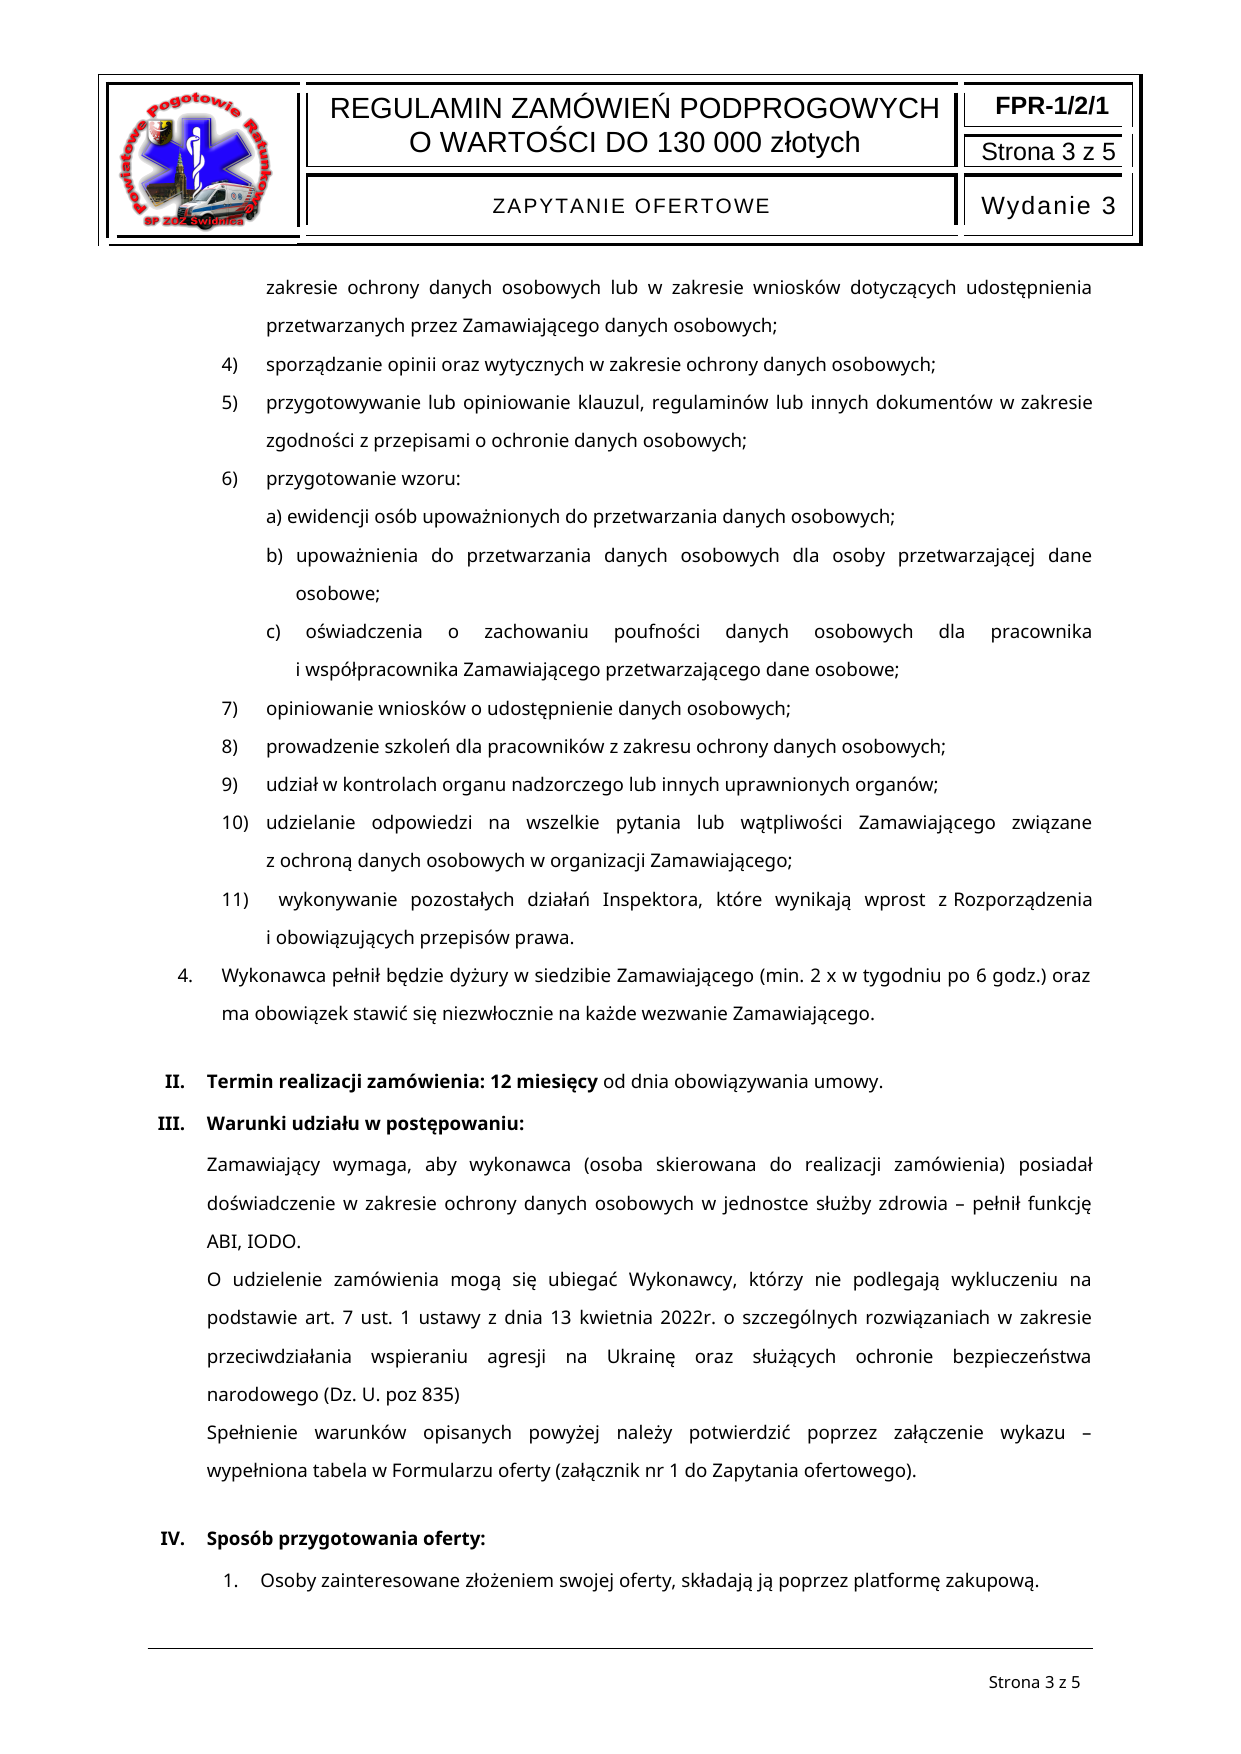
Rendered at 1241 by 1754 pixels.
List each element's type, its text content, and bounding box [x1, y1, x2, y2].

text O udzielenie zamówienia mogą się ubiegać Wykonawcy, którzy nie podlegają wykluczeniu na podstawie art. 7 ust. 1 ustawy z dnia 13 kwietnia 2022r. o szczególnych rozwiązaniach w zakresie przeciwdziałania wspieraniu agresji na Ukrainę oraz służących ochronie bezpieczeństwa narodowego (Dz. U. poz 835) [207, 1266, 1093, 1407]
text Spełnienie warunków opisanych powyżej należy potwierdzić poprzez załączenie wykazu – wypełniona tabela w Formularzu oferty (załącznik nr 1 do Zapytania ofertowego). [207, 1419, 1093, 1483]
list Osoby zainteresowane złożeniem swojej oferty, składają ją poprzez platformę zakupową. [223, 1567, 1093, 1592]
picture [110, 84, 275, 235]
text Zamawiający wymaga, aby wykonawca (osoba skierowana do realizacji zamówienia) posiadał doświadczenie w zakresie ochrony danych osobowych w jednostce służby zdrowia – pełnił funkcję ABI, IODO. [207, 1152, 1093, 1254]
list prowadzenie szkoleń dla pracowników z zakresu ochrony danych osobowych; [221, 733, 1093, 759]
list Wykonawca pełnił będzie dyżury w siedzibie Zamawiającego (min. 2 x w tygodniu po 6 godz.) oraz ma obowiązek stawić się niezwłocznie na każde wezwanie Zamawiającego. [177, 962, 1093, 1026]
list sporządzanie opinii oraz wytycznych w zakresie ochrony danych osobowych; [221, 351, 1093, 376]
list przygotowywanie lub opiniowanie klauzul, regulaminów lub innych dokumentów w zakresie zgodności z przepisami o ochronie danych osobowych; [221, 389, 1093, 453]
list b) upoważnienia do przetwarzania danych osobowych dla osoby przetwarzającej dane osobowe; [266, 542, 1093, 606]
list a) ewidencji osób upoważnionych do przetwarzania danych osobowych; [266, 504, 1093, 529]
list wykonywanie pozostałych działań Inspektora, które wynikają wprost z Rozporządzenia i obowiązujących przepisów prawa. [221, 886, 1093, 950]
list Sposób przygotowania oferty: [185, 1525, 1093, 1551]
list udzielanie odpowiedzi na wszelkie pytania lub wątpliwości Zamawiającego związane z ochroną danych osobowych w organizacji Zamawiającego; [221, 809, 1093, 873]
list Termin realizacji zamówienia: 12 miesięcy od dnia obowiązywania umowy. [185, 1068, 1093, 1094]
list przygotowanie wzoru: [221, 466, 1093, 491]
list udział w kontrolach organu nadzorczego lub innych uprawnionych organów; [221, 771, 1093, 797]
list opiniowanie wniosków o udostępnienie danych osobowych; [221, 695, 1093, 720]
list c) oświadczenia o zachowaniu poufności danych osobowych dla pracownika i współpracownika Zamawiającego przetwarzającego dane osobowe; [266, 618, 1093, 682]
list Warunki udziału w postępowaniu: [185, 1110, 1093, 1136]
